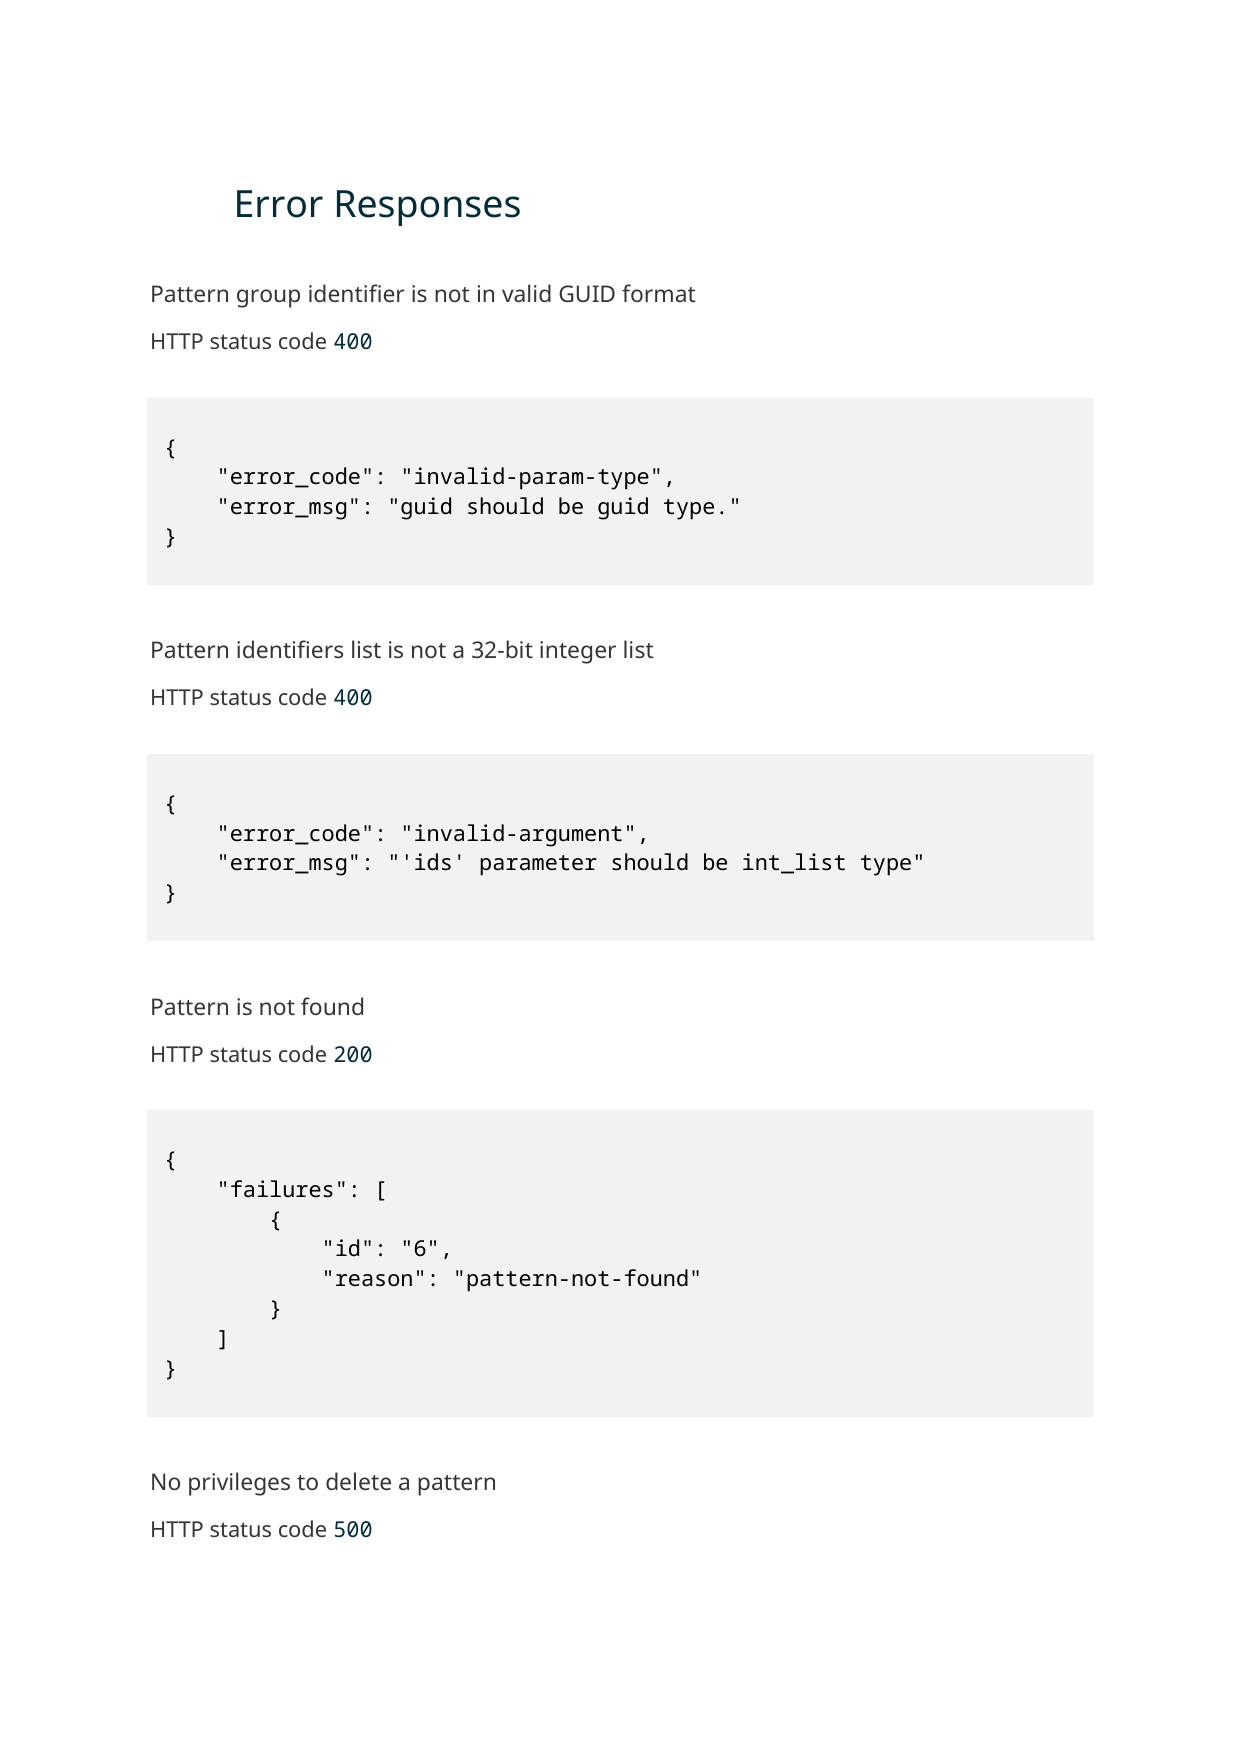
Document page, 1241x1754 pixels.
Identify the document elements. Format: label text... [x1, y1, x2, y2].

text Pattern is not found [150, 991, 1090, 1022]
text HTTP status code 500 [150, 1514, 1090, 1544]
text Pattern identifiers list is not a 32-bit integer list [150, 634, 1090, 666]
text HTTP status code 400 [150, 682, 1090, 712]
text HTTP status code 200 [150, 1039, 1090, 1068]
text Pattern group identifier is not in valid GUID format [150, 278, 1090, 309]
subtitle Error Responses [150, 177, 1090, 228]
text { "error_code": "invalid-argument", "error_msg": "'ids' parameter should be int_list type" } [148, 755, 1093, 940]
text No privileges to delete a pattern [150, 1466, 1090, 1497]
text { "error_code": "invalid-param-type", "error_msg": "guid should be guid type." } [148, 399, 1093, 584]
text HTTP status code 400 [150, 326, 1090, 356]
text { "failures": [ { "id": "6", "reason": "pattern-not-found" } ] } [148, 1111, 1093, 1416]
